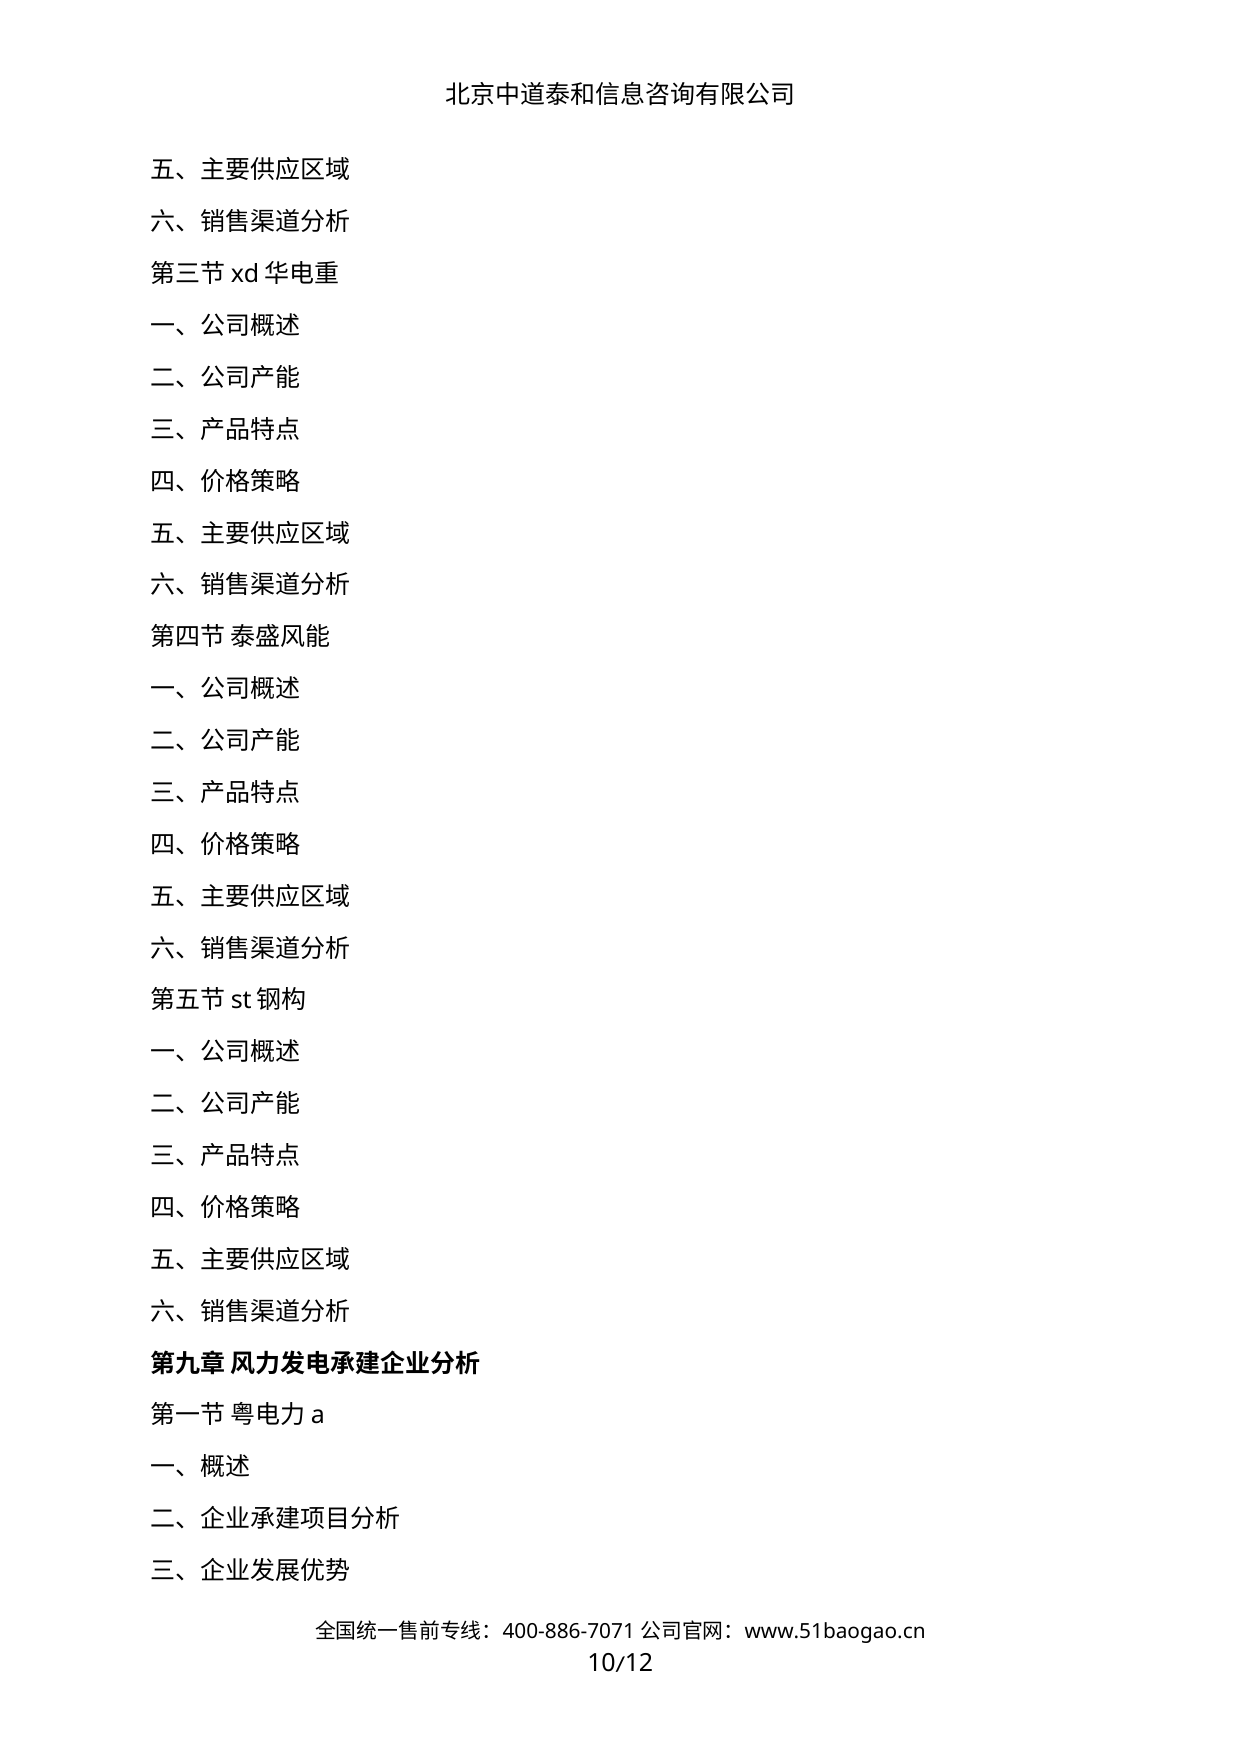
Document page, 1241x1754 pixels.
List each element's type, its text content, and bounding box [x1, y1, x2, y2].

text 三、产品特点 [150, 409, 1090, 446]
text 一、概述 [150, 1447, 1090, 1483]
text 六、销售渠道分析 [150, 928, 1090, 964]
text 四、价格策略 [150, 461, 1090, 497]
text 四、价格策略 [150, 1187, 1090, 1224]
text 一、公司概述 [150, 1032, 1090, 1068]
text 三、产品特点 [150, 772, 1090, 809]
text 六、销售渠道分析 [150, 565, 1090, 601]
text 第五节 st钢构 [150, 980, 1090, 1016]
text 三、企业发展优势 [150, 1551, 1090, 1587]
text 五、主要供应区域 [150, 513, 1090, 549]
text 五、主要供应区域 [150, 150, 1090, 186]
text 五、主要供应区域 [150, 1239, 1090, 1276]
text 四、价格策略 [150, 824, 1090, 861]
text 二、公司产能 [150, 1084, 1090, 1120]
text 第四节 泰盛风能 [150, 617, 1090, 653]
text 五、主要供应区域 [150, 876, 1090, 912]
text 二、公司产能 [150, 721, 1090, 757]
text 二、企业承建项目分析 [150, 1499, 1090, 1535]
text 一、公司概述 [150, 306, 1090, 342]
text 六、销售渠道分析 [150, 202, 1090, 238]
text 六、销售渠道分析 [150, 1291, 1090, 1327]
text 二、公司产能 [150, 357, 1090, 394]
text 三、产品特点 [150, 1136, 1090, 1172]
text 第九章 风力发电承建企业分析 [150, 1343, 1090, 1379]
text 第三节 xd华电重 [150, 254, 1090, 290]
text 一、公司概述 [150, 669, 1090, 705]
text 第一节 粤电力a [150, 1395, 1090, 1431]
